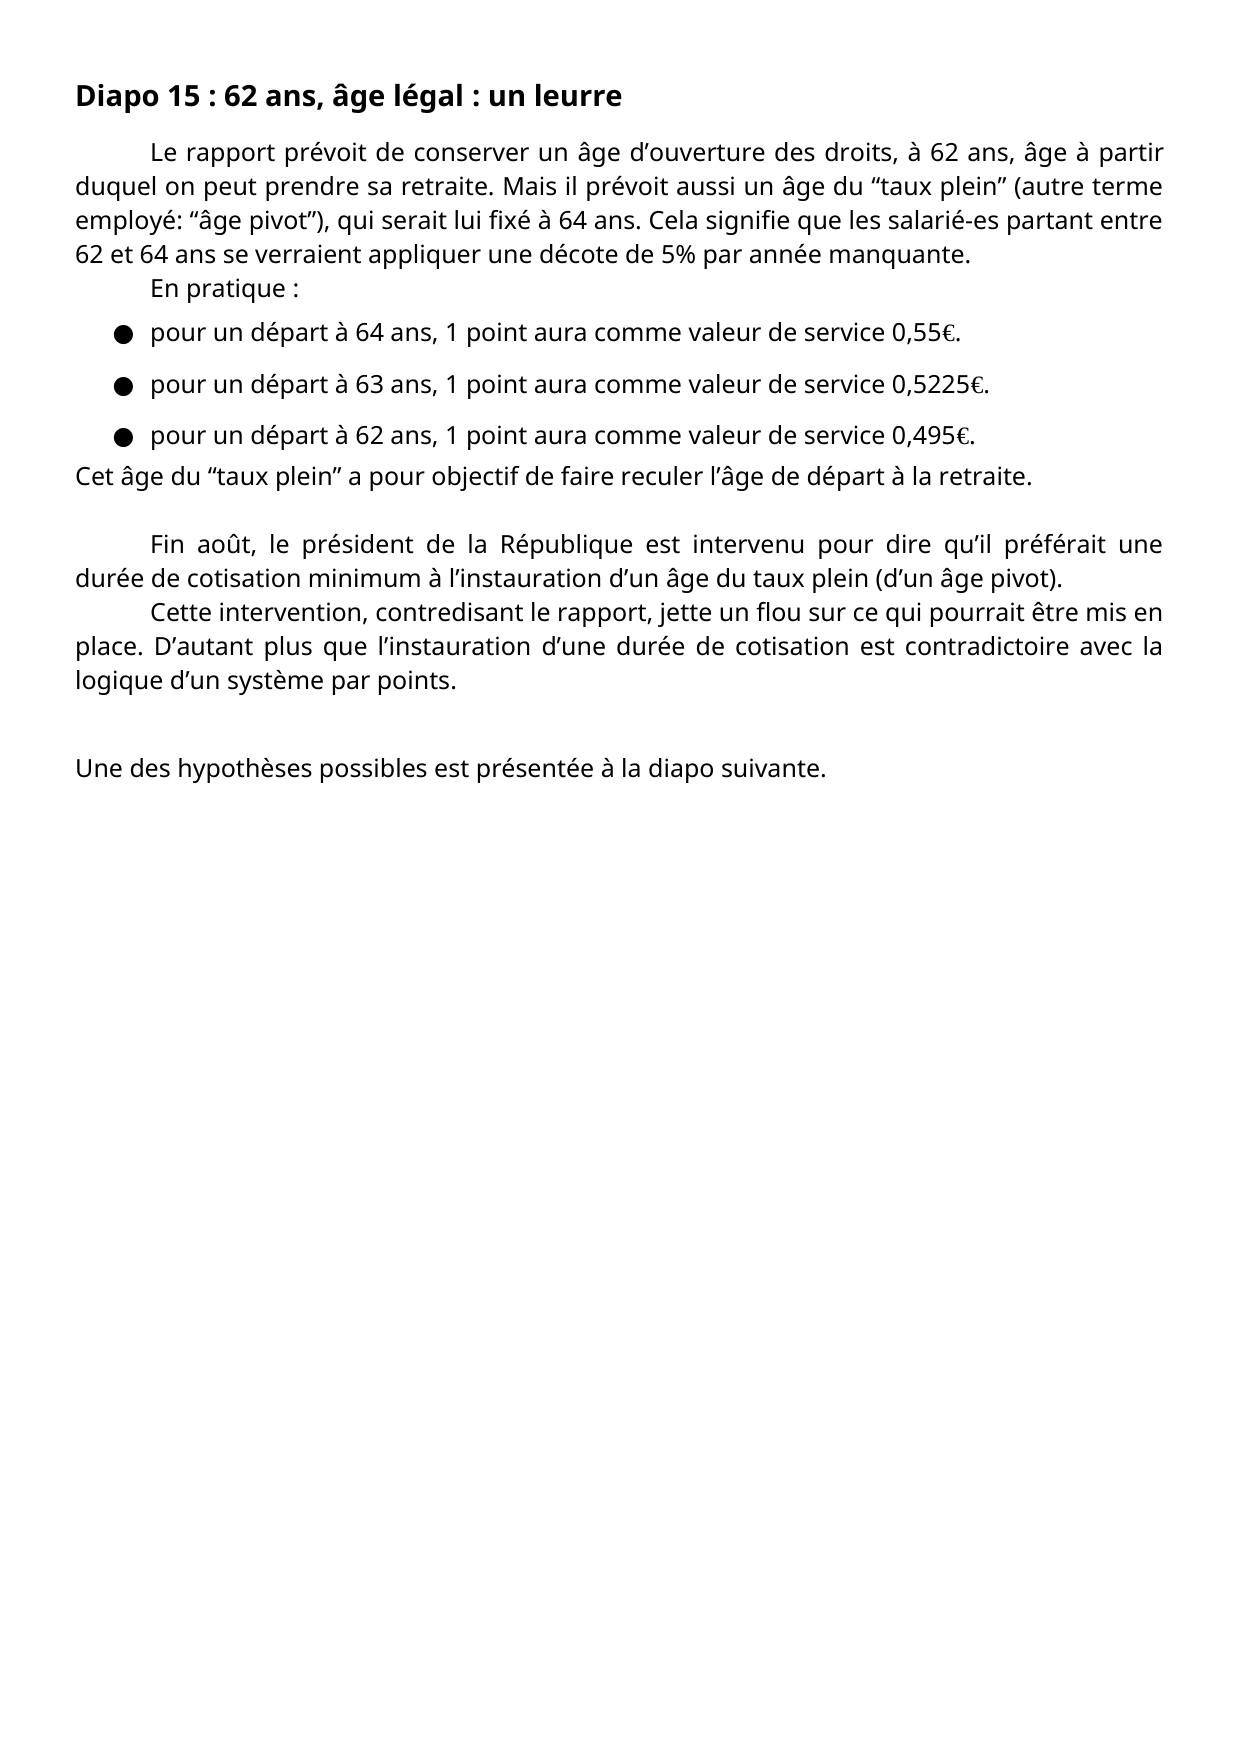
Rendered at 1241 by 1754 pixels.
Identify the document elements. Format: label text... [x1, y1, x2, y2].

text Cet âge du “taux plein” a pour objectif de faire reculer l’âge de départ à la retraite. [75, 458, 1165, 493]
list pour un départ à 63 ans, 1 point aura comme valeur de service 0,5225€. [112, 356, 1165, 407]
text Une des hypothèses possibles est présentée à la diapo suivante. [75, 750, 1165, 784]
list pour un départ à 62 ans, 1 point aura comme valeur de service 0,495€. [112, 407, 1165, 458]
text En pratique : [75, 271, 1165, 305]
list pour un départ à 64 ans, 1 point aura comme valeur de service 0,55€. [112, 305, 1165, 356]
text Cette intervention, contredisant le rapport, jette un flou sur ce qui pourrait être mis en place. D’autant plus que l’instauration d’une durée de cotisation est contradictoire avec la logique d’un système par points. [75, 595, 1165, 697]
text Le rapport prévoit de conserver un âge d’ouverture des droits, à 62 ans, âge à partir duquel on peut prendre sa retraite. Mais il prévoit aussi un âge du “taux plein” (autre terme employé: “âge pivot”), qui serait lui fixé à 64 ans. Cela signifie que les salarié-es partant entre 62 et 64 ans se verraient appliquer une décote de 5% par année manquante. [75, 134, 1165, 271]
text Diapo 15 : 62 ans, âge légal : un leurre [75, 75, 1165, 115]
text Fin août, le président de la République est intervenu pour dire qu’il préférait une durée de cotisation minimum à l’instauration d’un âge du taux plein (d’un âge pivot). [75, 527, 1165, 595]
